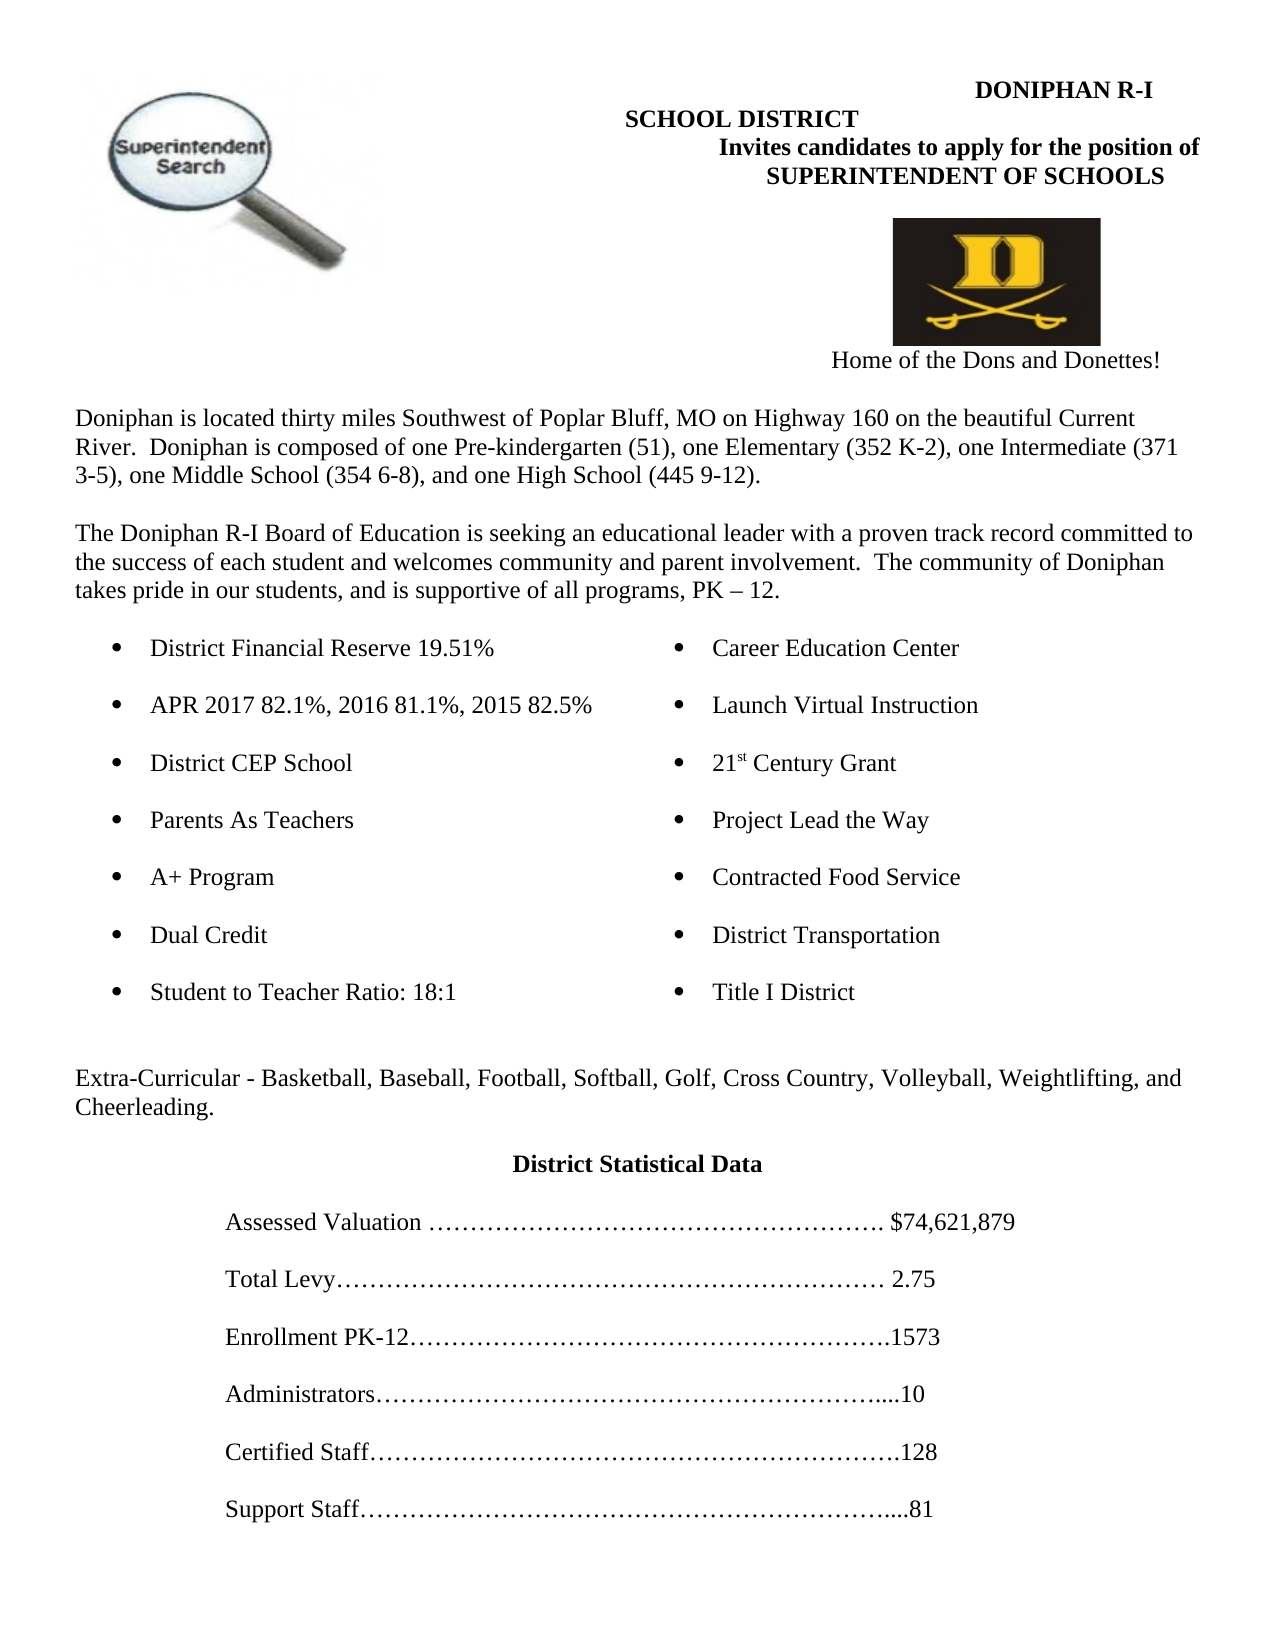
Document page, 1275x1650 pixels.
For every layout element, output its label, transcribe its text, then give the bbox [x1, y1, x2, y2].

text Assessed Valuation ………………………………………………. $74,621,879 [75, 1207, 1200, 1236]
table_cell District CEP School [64, 748, 626, 805]
text Invites candidates to apply for the position of [382, 132, 1200, 161]
picture [892, 218, 1101, 346]
table_cell A+ Program [64, 863, 626, 920]
text District Statistical Data [75, 1149, 1200, 1178]
table_header District Financial Reserve 19.51% [64, 633, 626, 690]
text Total Levy………………………………………………………… 2.75 [75, 1264, 1200, 1293]
text The Doniphan R-I Board of Education is seeking an educational leader with a proven track record committed to the success of each student and welcomes community and parent involvement. The community of Doniphan takes pride in our students, and is supportive of all programs, PK – 12. [75, 518, 1200, 604]
picture [75, 75, 382, 291]
text DONIPHAN R-I SCHOOL DISTRICT [382, 75, 1200, 132]
text Home of the Dons and Donettes! [75, 345, 1200, 374]
table_cell Parents As Teachers [64, 805, 626, 862]
table_cell Dual Credit [64, 920, 626, 977]
table_cell Title I District [626, 977, 1188, 1034]
text Enrollment PK-12………………………………………………….1573 [75, 1322, 1200, 1351]
text Support Staff………………………………………………………....81 [75, 1494, 1200, 1523]
table_cell Student to Teacher Ratio: 18:1 [64, 977, 626, 1034]
table_cell District Transportation [626, 920, 1188, 977]
table_cell 21st Century Grant [626, 748, 1188, 805]
table_cell Contracted Food Service [626, 863, 1188, 920]
table_cell Project Lead the Way [626, 805, 1188, 862]
table_cell Launch Virtual Instruction [626, 690, 1188, 748]
table_header Career Education Center [626, 633, 1188, 690]
text Certified Staff……………………………………………………….128 [75, 1437, 1200, 1466]
text Extra-Curricular - Basketball, Baseball, Football, Softball, Golf, Cross Country, Volleyball, Weightlifting, and Cheerleading. [75, 1063, 1200, 1121]
table_cell APR 2017 82.1%, 2016 81.1%, 2015 82.5% [64, 690, 626, 748]
text Doniphan is located thirty miles Southwest of Poplar Bluff, MO on Highway 160 on the beautiful Current River. Doniphan is composed of one Pre-kindergarten (51), one Elementary (352 K-2), one Intermediate (371 3-5), one Middle School (354 6-8), and one High School (445 9-12). [75, 403, 1200, 489]
text SUPERINTENDENT OF SCHOOLS [382, 161, 1200, 190]
text Administrators……………………………………………………....10 [75, 1379, 1200, 1408]
